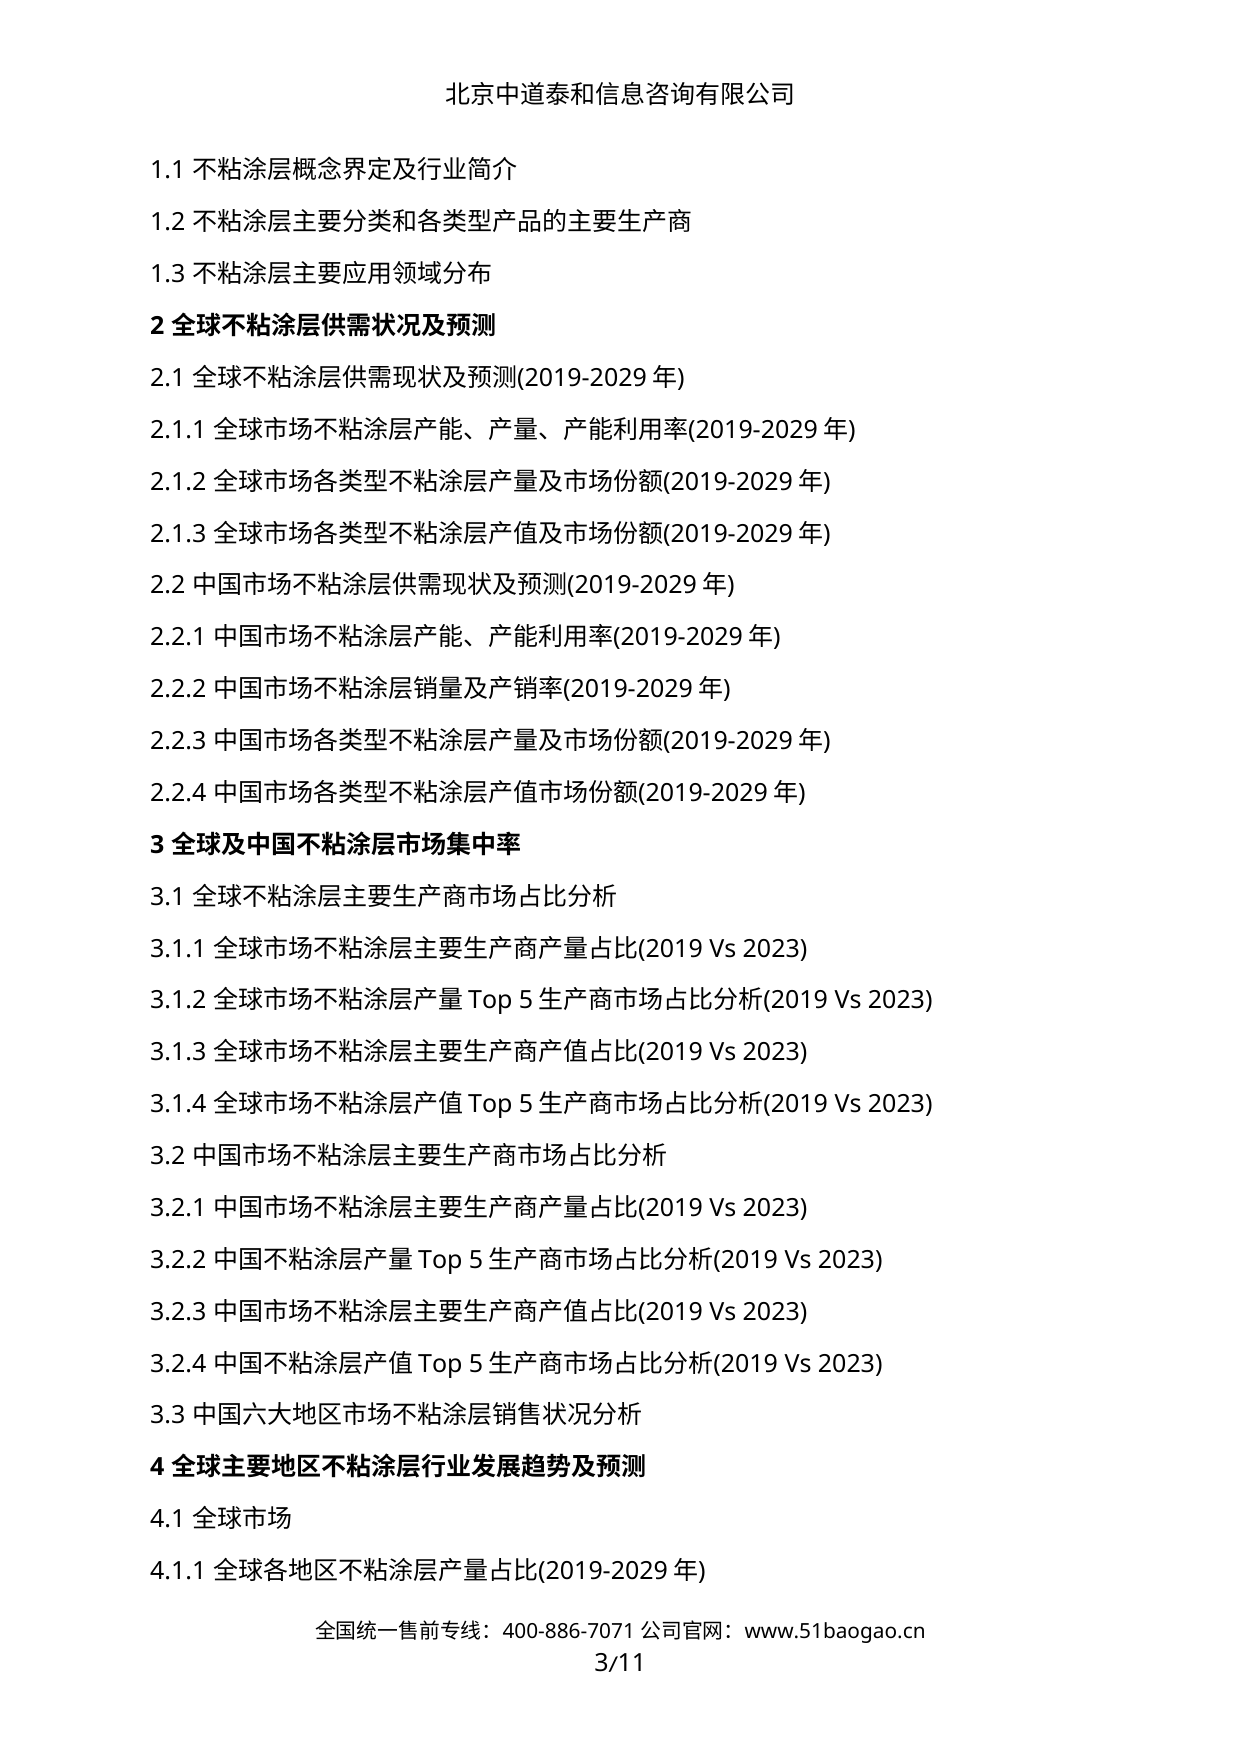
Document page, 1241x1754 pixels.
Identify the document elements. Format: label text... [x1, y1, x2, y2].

text 2.2.3 中国市场各类型不粘涂层产量及市场份额(2019-2029年) [150, 721, 1090, 757]
text 3.2.1 中国市场不粘涂层主要生产商产量占比(2019 Vs 2023) [150, 1187, 1090, 1224]
text 3.3 中国六大地区市场不粘涂层销售状况分析 [150, 1395, 1090, 1431]
text 3.1.1 全球市场不粘涂层主要生产商产量占比(2019 Vs 2023) [150, 928, 1090, 964]
text 3.2.2 中国不粘涂层产量Top 5生产商市场占比分析(2019 Vs 2023) [150, 1239, 1090, 1276]
text 4.1.1 全球各地区不粘涂层产量占比(2019-2029年) [150, 1551, 1090, 1587]
text 4.1 全球市场 [150, 1499, 1090, 1535]
text 2.2.1 中国市场不粘涂层产能、产能利用率(2019-2029年) [150, 617, 1090, 653]
text 3.1 全球不粘涂层主要生产商市场占比分析 [150, 876, 1090, 912]
text 4 全球主要地区不粘涂层行业发展趋势及预测 [150, 1447, 1090, 1483]
text 3.2.4 中国不粘涂层产值Top 5生产商市场占比分析(2019 Vs 2023) [150, 1343, 1090, 1379]
text 3.1.3 全球市场不粘涂层主要生产商产值占比(2019 Vs 2023) [150, 1032, 1090, 1068]
text 2.1 全球不粘涂层供需现状及预测(2019-2029年) [150, 357, 1090, 394]
text 3.2.3 中国市场不粘涂层主要生产商产值占比(2019 Vs 2023) [150, 1291, 1090, 1327]
text 3.1.2 全球市场不粘涂层产量Top 5生产商市场占比分析(2019 Vs 2023) [150, 980, 1090, 1016]
text 3 全球及中国不粘涂层市场集中率 [150, 824, 1090, 861]
text 2.2.2 中国市场不粘涂层销量及产销率(2019-2029年) [150, 669, 1090, 705]
text 2.1.1 全球市场不粘涂层产能、产量、产能利用率(2019-2029年) [150, 409, 1090, 446]
text 1.3 不粘涂层主要应用领域分布 [150, 254, 1090, 290]
text 1.2 不粘涂层主要分类和各类型产品的主要生产商 [150, 202, 1090, 238]
text 2.1.2 全球市场各类型不粘涂层产量及市场份额(2019-2029年) [150, 461, 1090, 497]
text 2.2.4 中国市场各类型不粘涂层产值市场份额(2019-2029年) [150, 772, 1090, 809]
text 2.1.3 全球市场各类型不粘涂层产值及市场份额(2019-2029年) [150, 513, 1090, 549]
text 3.1.4 全球市场不粘涂层产值Top 5生产商市场占比分析(2019 Vs 2023) [150, 1084, 1090, 1120]
text 3.2 中国市场不粘涂层主要生产商市场占比分析 [150, 1136, 1090, 1172]
text 2.2 中国市场不粘涂层供需现状及预测(2019-2029年) [150, 565, 1090, 601]
text 2 全球不粘涂层供需状况及预测 [150, 306, 1090, 342]
text 1.1 不粘涂层概念界定及行业简介 [150, 150, 1090, 186]
